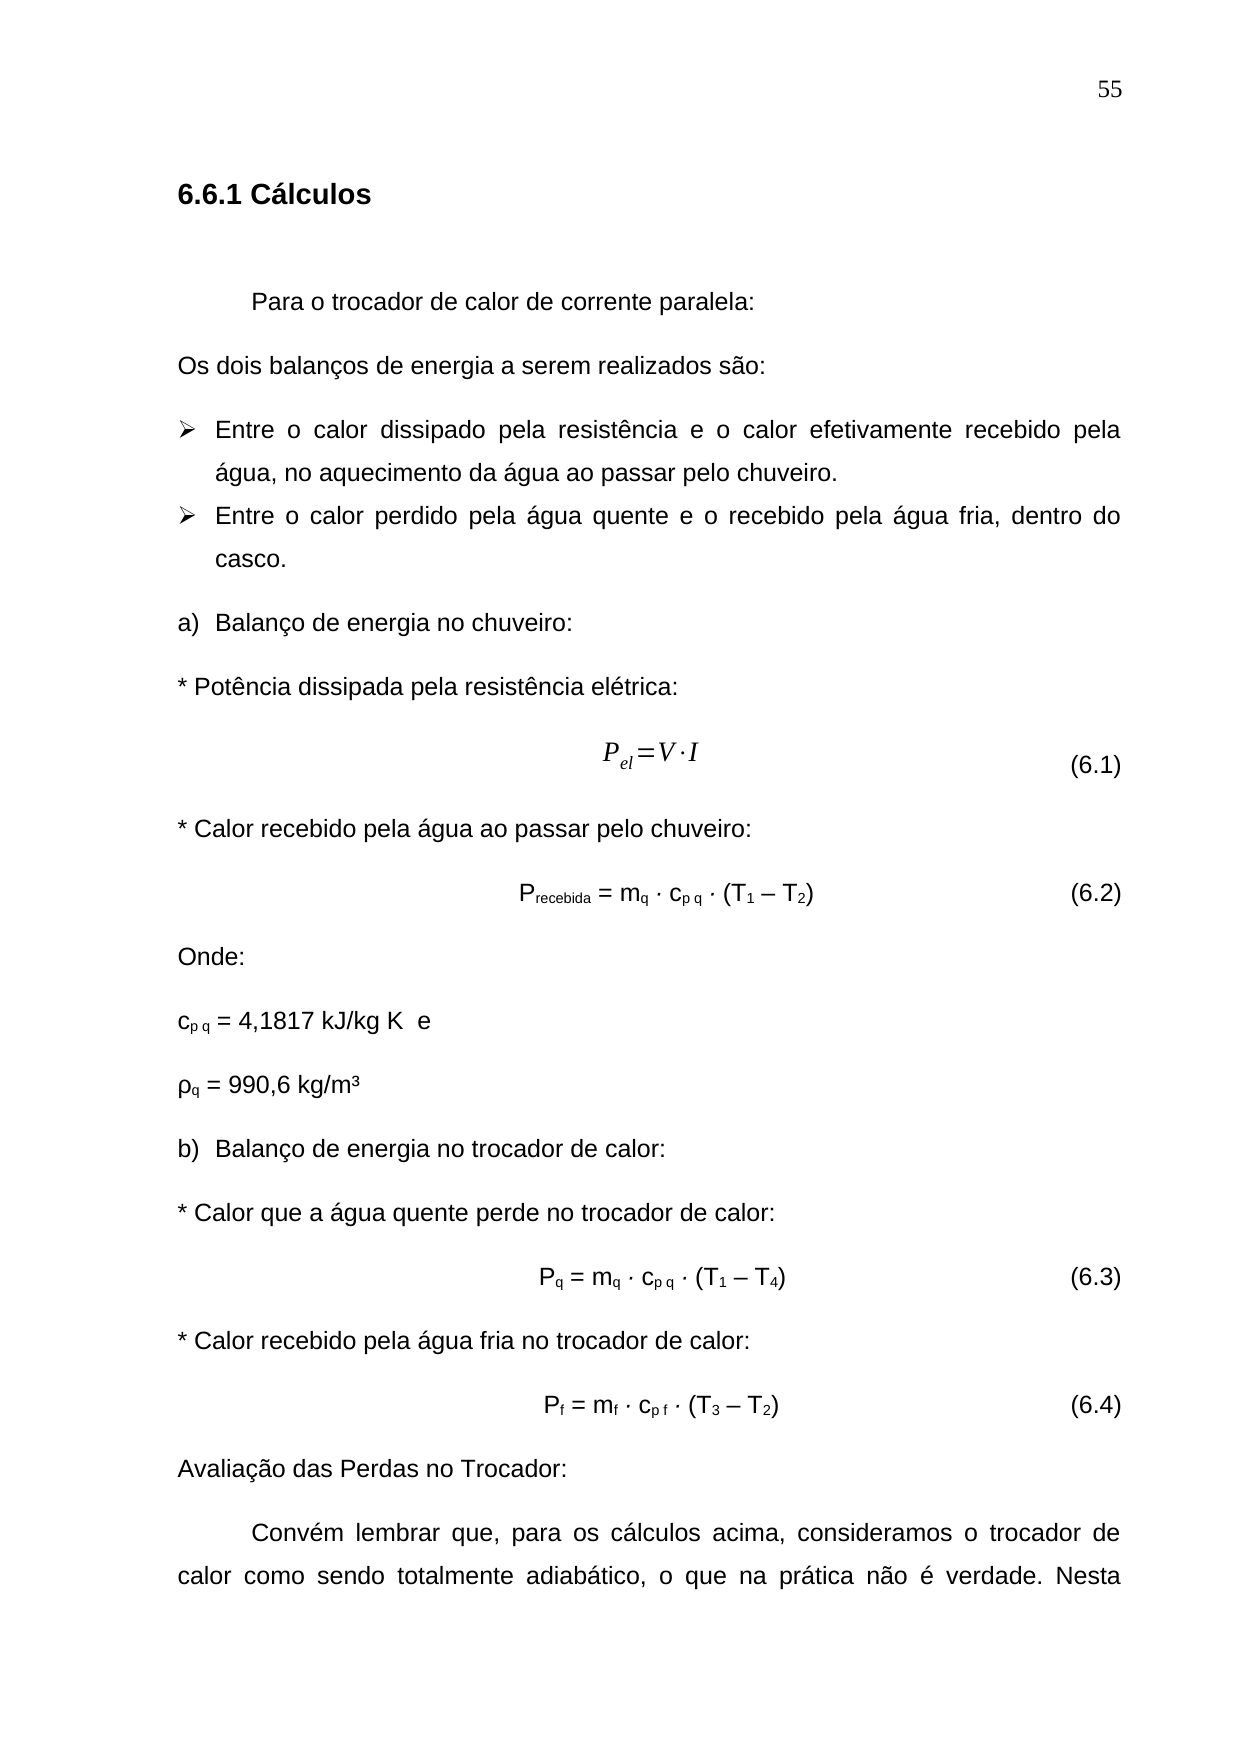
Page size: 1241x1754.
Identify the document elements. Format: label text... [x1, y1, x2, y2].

subtitle 6.6.1 Cálculos [177, 177, 1122, 211]
text * Potência dissipada pela resistência elétrica: [177, 672, 1122, 701]
text Para o trocador de calor de corrente paralela: [177, 287, 1122, 316]
list Balanço de energia no chuveiro: [177, 608, 1122, 637]
text * Calor que a água quente perde no trocador de calor: [177, 1198, 1122, 1227]
list Entre o calor dissipado pela resistência e o calor efetivamente recebido pela água, no aquecimento da água ao passar pelo chuveiro. [177, 415, 1122, 487]
text * Calor recebido pela água fria no trocador de calor: [177, 1326, 1122, 1355]
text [177, 1518, 1122, 1590]
text ρq = 990,6 kg/m³ [177, 1070, 1122, 1099]
list Entre o calor perdido pela água quente e o recebido pela água fria, dentro do casco. [177, 501, 1122, 573]
text Precebida = mq ∙ cp q ∙ (T1 – T2) (6.2) [177, 878, 1122, 907]
text cp q = 4,1817 kJ/kg K e [177, 1006, 1122, 1035]
text Avaliação das Perdas no Trocador: [177, 1454, 1122, 1483]
text (6.1) [177, 736, 1122, 779]
text Onde: [177, 942, 1122, 971]
text Pf = mf ∙ cp f ∙ (T3 – T2) (6.4) [177, 1390, 1122, 1419]
text * Calor recebido pela água ao passar pelo chuveiro: [177, 814, 1122, 843]
text Os dois balanços de energia a serem realizados são: [177, 351, 1122, 379]
text Pq = mq ∙ cp q ∙ (T1 – T4) (6.3) [177, 1262, 1122, 1291]
list Balanço de energia no trocador de calor: [177, 1134, 1122, 1163]
